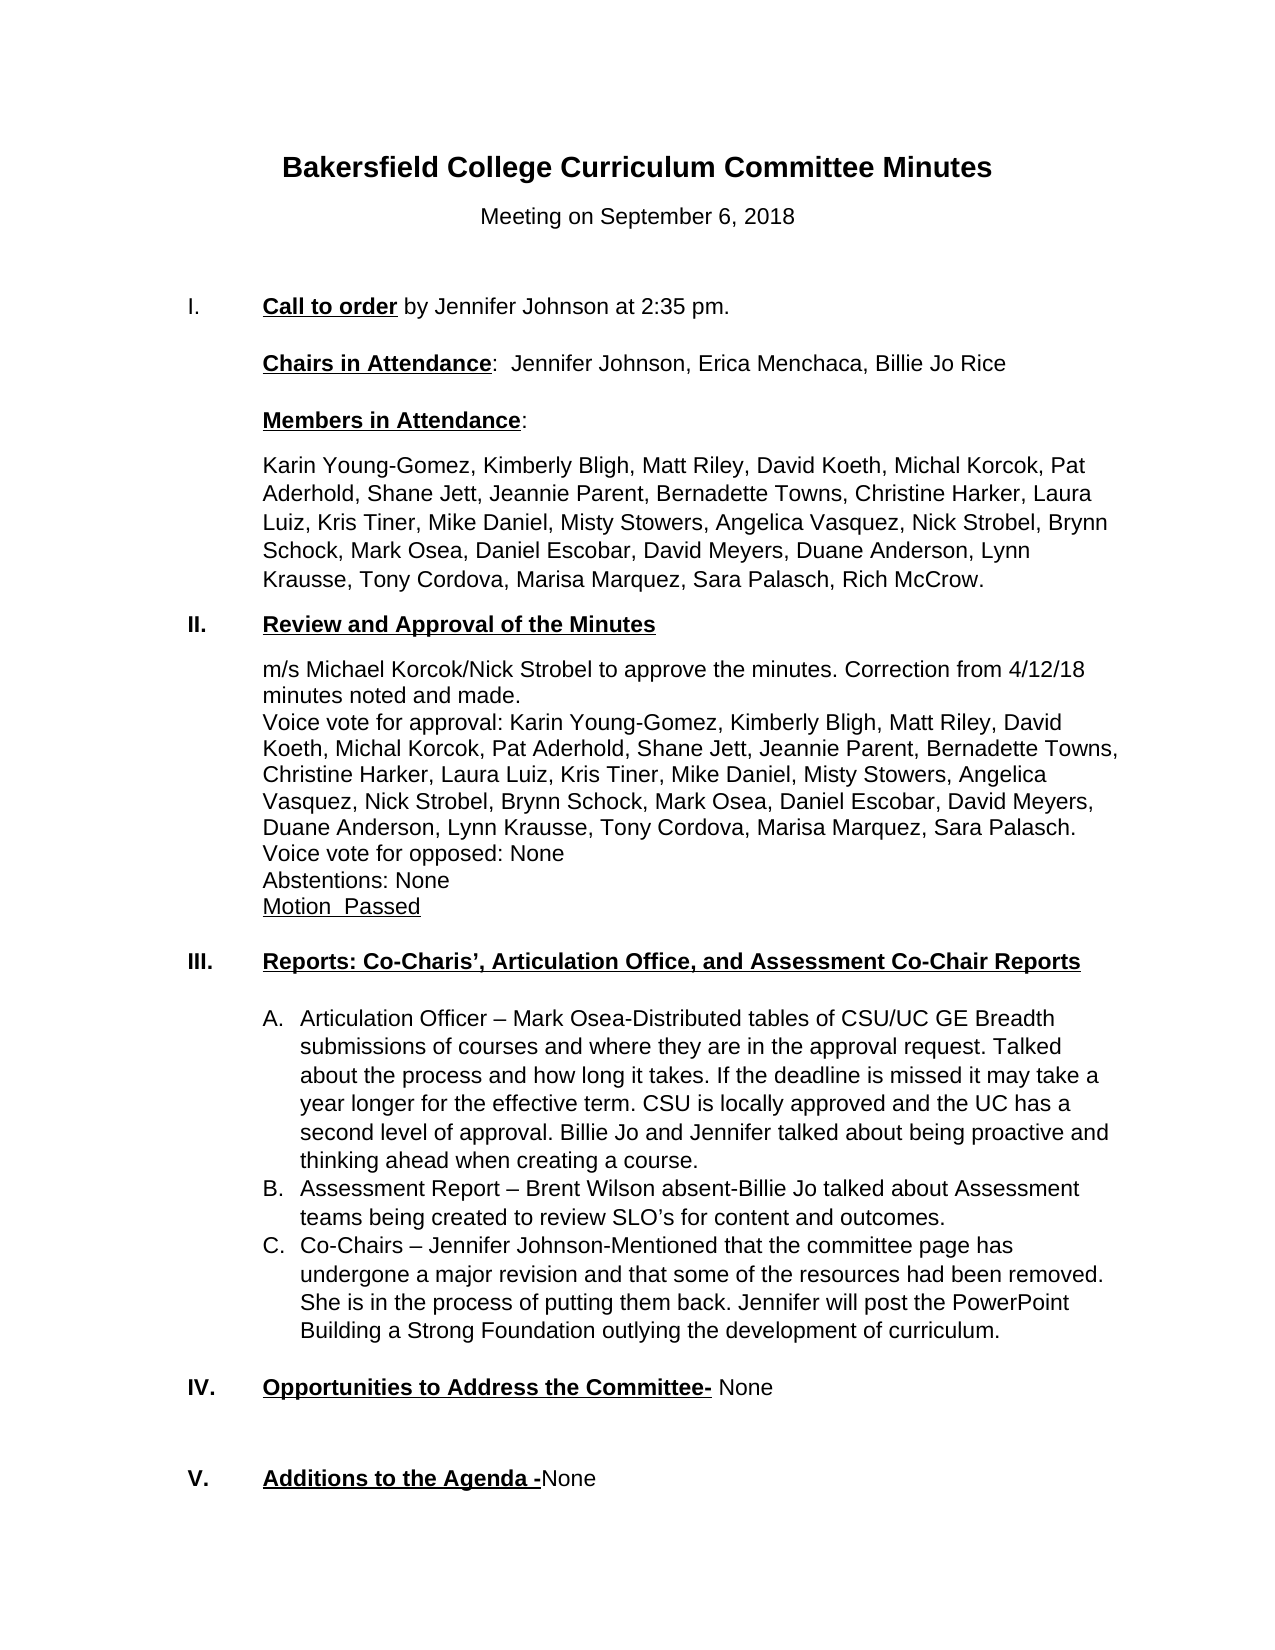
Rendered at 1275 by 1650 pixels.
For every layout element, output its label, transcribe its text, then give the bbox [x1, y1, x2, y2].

text Voice vote for approval: Karin Young-Gomez, Kimberly Bligh, Matt Riley, David Koeth, Michal Korcok, Pat Aderhold, Shane Jett, Jeannie Parent, Bernadette Towns, Christine Harker, Laura Luiz, Kris Tiner, Mike Daniel, Misty Stowers, Angelica Vasquez, Nick Strobel, Brynn Schock, Mark Osea, Daniel Escobar, David Meyers, Duane Anderson, Lynn Krausse, Tony Cordova, Marisa Marquez, Sara Palasch. [262, 708, 1125, 840]
list Chairs in Attendance: Jennifer Johnson, Erica Menchaca, Billie Jo Rice [262, 350, 1125, 376]
list Members in Attendance: [262, 407, 1125, 433]
list Additions to the Agenda -None [187, 1464, 1125, 1491]
list Review and Approval of the Minutes [187, 611, 1125, 637]
text m/s Michael Korcok/Nick Strobel to approve the minutes. Correction from 4/12/18 minutes noted and made. [262, 656, 1125, 708]
list Opportunities to Address the Committee- None [187, 1374, 1125, 1401]
text Bakersfield College Curriculum Committee Minutes [150, 150, 1125, 183]
text Abstentions: None [262, 867, 1125, 893]
list Articulation Officer – Mark Osea-Distributed tables of CSU/UC GE Breadth submissions of courses and where they are in the approval request. Talked about the process and how long it takes. If the deadline is missed it may take a year longer for the effective term. CSU is locally approved and the UC has a second level of approval. Billie Jo and Jennifer talked about being proactive and thinking ahead when creating a course. [262, 1005, 1125, 1173]
list Reports: Co-Charis’, Articulation Office, and Assessment Co-Chair Reports [187, 948, 1125, 974]
list Co-Chairs – Jennifer Johnson-Mentioned that the committee page has undergone a major revision and that some of the resources had been removed. She is in the process of putting them back. Jennifer will post the PowerPoint Building a Strong Foundation outlying the development of curriculum. [262, 1232, 1125, 1344]
text Motion Passed [262, 893, 1125, 919]
list Call to order by Jennifer Johnson at 2:35 pm. [187, 293, 1125, 319]
text Meeting on September 6, 2018 [150, 203, 1125, 229]
list Assessment Report – Brent Wilson absent-Billie Jo talked about Assessment teams being created to review SLO’s for content and outcomes. [262, 1175, 1125, 1230]
text Voice vote for opposed: None [262, 840, 1125, 867]
text Karin Young-Gomez, Kimberly Bligh, Matt Riley, David Koeth, Michal Korcok, Pat Aderhold, Shane Jett, Jeannie Parent, Bernadette Towns, Christine Harker, Laura Luiz, Kris Tiner, Mike Daniel, Misty Stowers, Angelica Vasquez, Nick Strobel, Brynn Schock, Mark Osea, Daniel Escobar, David Meyers, Duane Anderson, Lynn Krausse, Tony Cordova, Marisa Marquez, Sara Palasch, Rich McCrow. [262, 452, 1125, 592]
